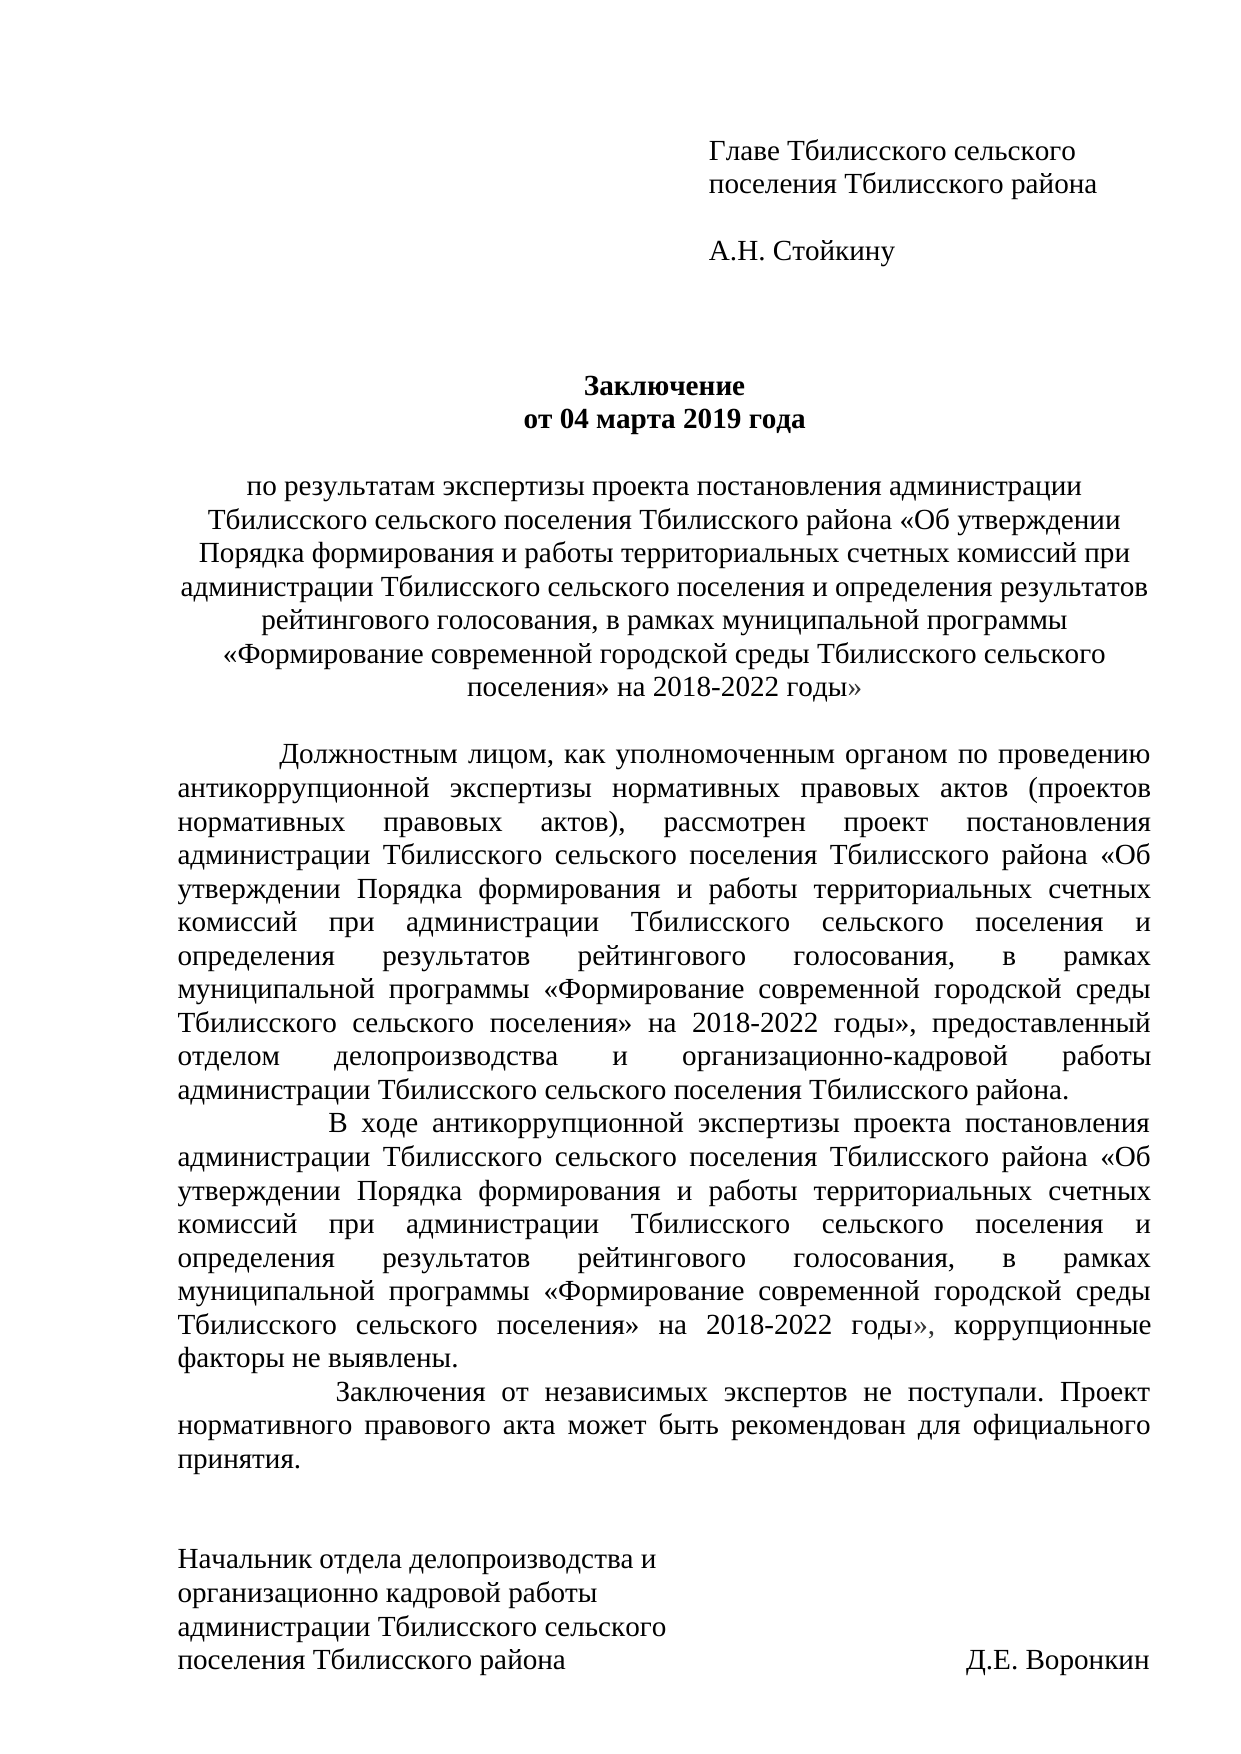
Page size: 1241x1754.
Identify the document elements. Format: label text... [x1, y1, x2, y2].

text администрации Тбилисского сельского [177, 1609, 1152, 1642]
text Начальник отдела делопроизводства и [177, 1542, 1152, 1575]
text А.Н. Стойкину [709, 233, 1152, 267]
text организационно кадровой работы [177, 1575, 1152, 1609]
text Заключение [177, 368, 1152, 401]
text Должностным лицом, как уполномоченным органом по проведению антикоррупционной экспертизы нормативных правовых актов (проектов нормативных правовых актов), рассмотрен проект постановления администрации Тбилисского сельского поселения Тбилисского района «Об утверждении Порядка формирования и работы территориальных счетных комиссий при администрации Тбилисского сельского поселения и определения результатов рейтингового голосования, в рамках муниципальной программы «Формирование современной городской среды Тбилисского сельского поселения» на 2018-2022 годы», предоставленный отделом делопроизводства и организационно-кадровой работы администрации Тбилисского сельского поселения Тбилисского района. [177, 737, 1152, 1106]
text В ходе антикоррупционной экспертизы проекта постановления администрации Тбилисского сельского поселения Тбилисского района «Об утверждении Порядка формирования и работы территориальных счетных комиссий при администрации Тбилисского сельского поселения и определения результатов рейтингового голосования, в рамках муниципальной программы «Формирование современной городской среды Тбилисского сельского поселения» на 2018-2022 годы», коррупционные факторы не выявлены. [177, 1106, 1152, 1374]
text Заключения от независимых экспертов не поступали. Проект нормативного правового акта может быть рекомендован для официального принятия. [177, 1374, 1152, 1474]
text Главе Тбилисского сельского поселения Тбилисского района [709, 133, 1152, 200]
text по результатам экспертизы проекта постановления администрации Тбилисского сельского поселения Тбилисского района «Об утверждении Порядка формирования и работы территориальных счетных комиссий при администрации Тбилисского сельского поселения и определения результатов рейтингового голосования, в рамках муниципальной программы «Формирование современной городской среды Тбилисского сельского поселения» на 2018-2022 годы» [177, 468, 1152, 703]
text поселения Тбилисского района Д.Е. Воронкин [177, 1642, 1152, 1676]
text от 04 марта 2019 года [177, 401, 1152, 435]
